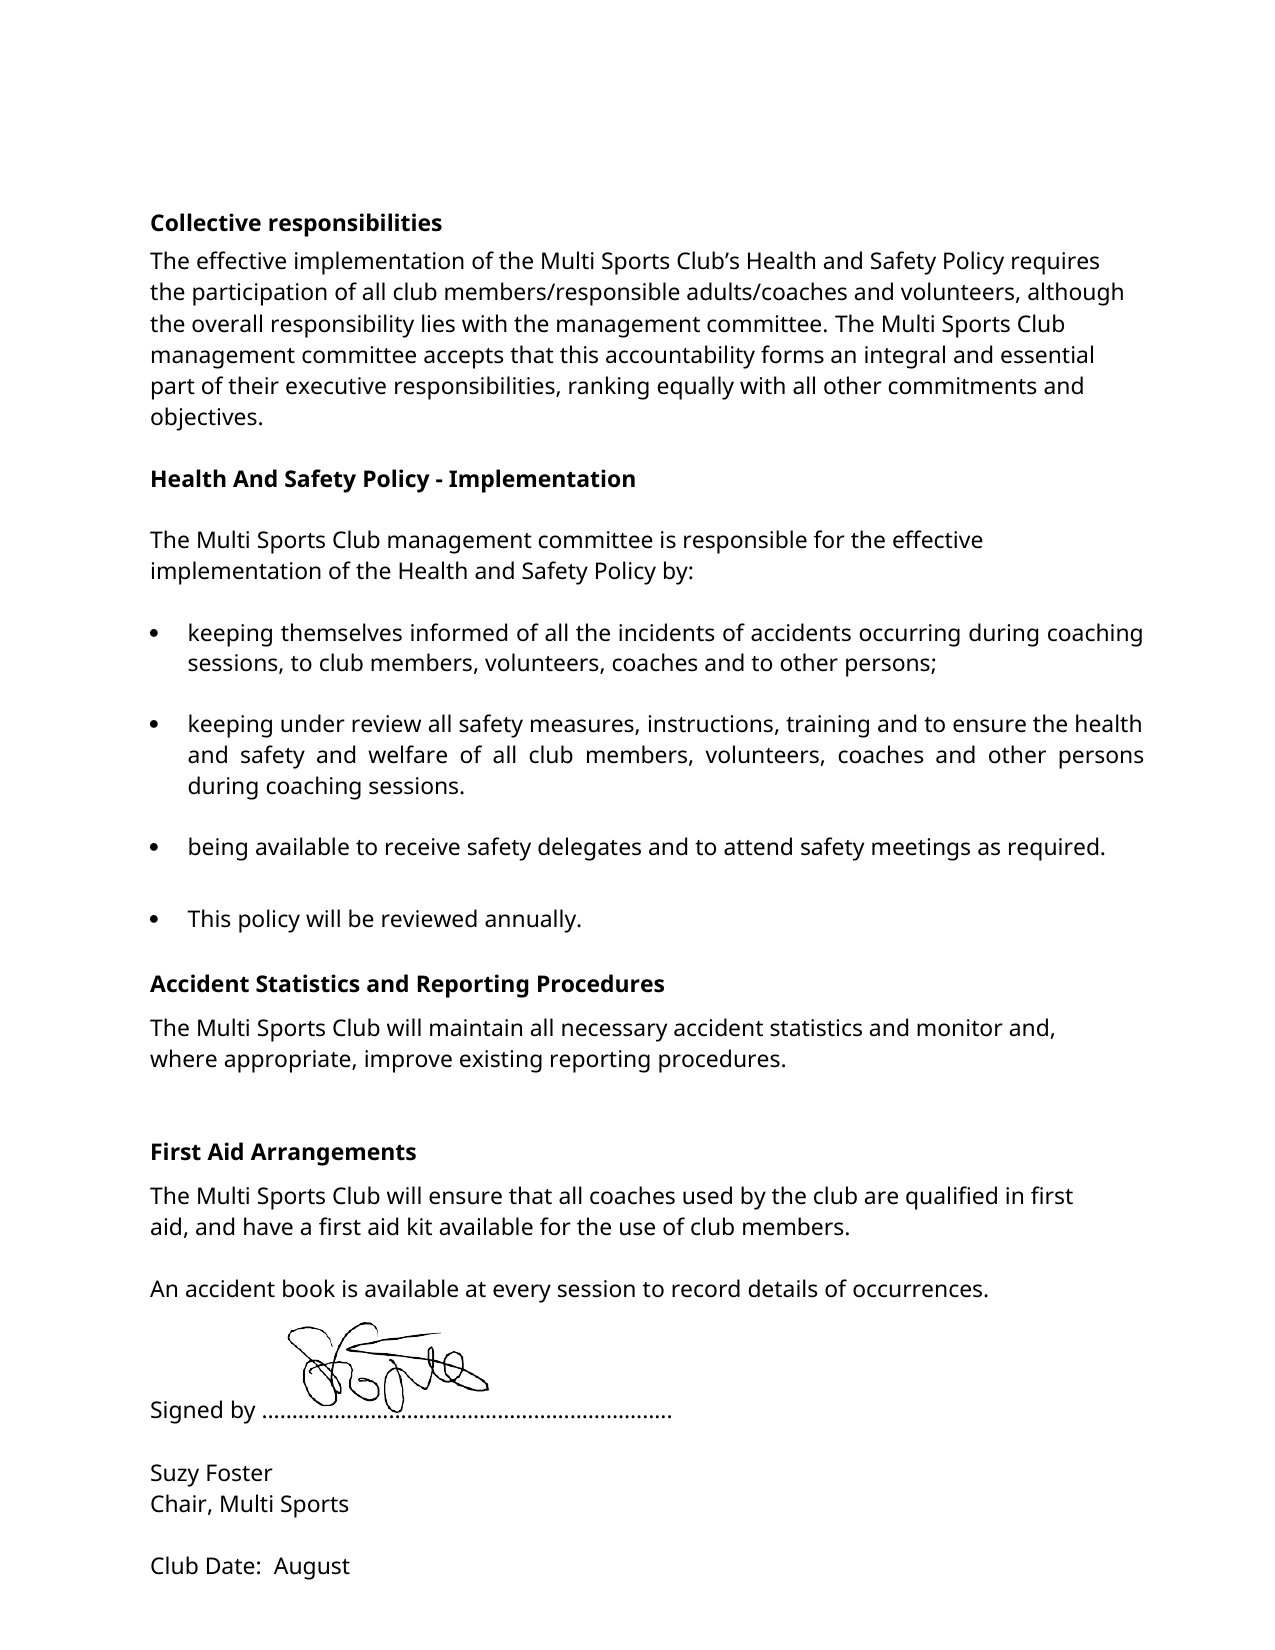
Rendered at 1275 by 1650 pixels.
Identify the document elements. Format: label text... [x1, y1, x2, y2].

subtitle First Aid Arrangements [150, 1136, 1156, 1167]
picture [287, 1322, 489, 1413]
subtitle Collective responsibilities [150, 207, 1156, 239]
text The Multi Sports Club will maintain all necessary accident statistics and monitor and, where appropriate, improve existing reporting procedures. [150, 1011, 1077, 1074]
text The Multi Sports Club will ensure that all coaches used by the club are qualified in first aid, and have a first aid kit available for the use of club members. [150, 1180, 1113, 1242]
list keeping under review all safety measures, instructions, training and to ensure the health and safety and welfare of all club members, volunteers, coaches and other persons during coaching sessions. [150, 707, 1144, 801]
text The Multi Sports Club management committee is responsible for the effective implementation of the Health and Safety Policy by: [150, 524, 1121, 587]
list being available to receive safety delegates and to attend safety meetings as required. [150, 831, 1156, 862]
list This policy will be reviewed annually. [150, 903, 1156, 934]
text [150, 1488, 394, 1581]
text The effective implementation of the Multi Sports Club’s Health and Safety Policy requires the participation of all club members/responsible adults/coaches and volunteers, although the overall responsibility lies with the management committee. The Multi Sports Club management committee accepts that this accountability forms an integral and essential part of their executive responsibilities, ranking equally with all other commitments and objectives. [150, 245, 1133, 433]
subtitle Health And Safety Policy - Implementation [150, 463, 1156, 495]
text An accident book is available at every session to record details of occurrences. [150, 1273, 1156, 1305]
text Suzy Foster [150, 1457, 1156, 1488]
text Signed by ………………………………………………………….. [150, 1394, 1156, 1425]
list keeping themselves informed of all the incidents of accidents occurring during coaching sessions, to club members, volunteers, coaches and to other persons; [150, 616, 1144, 678]
subtitle Accident Statistics and Reporting Procedures [150, 968, 1156, 999]
